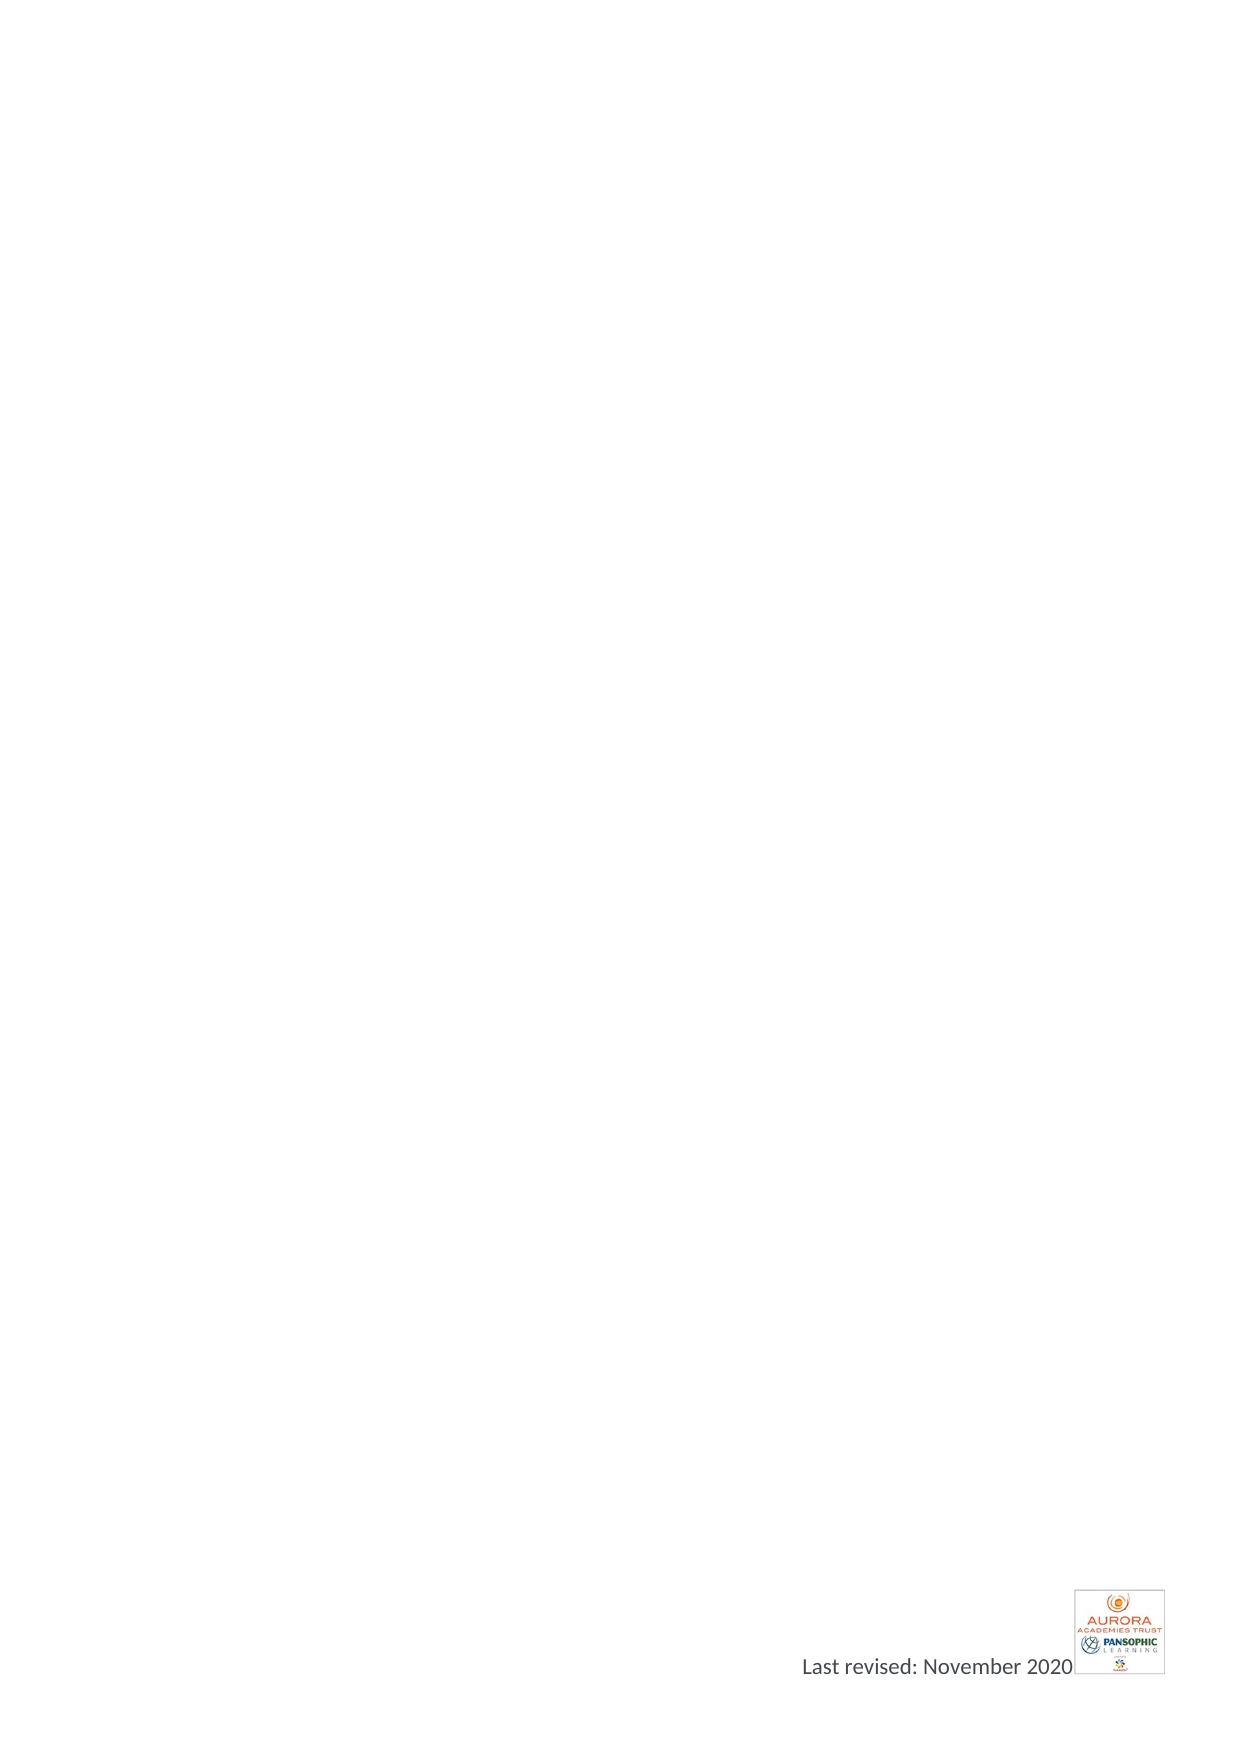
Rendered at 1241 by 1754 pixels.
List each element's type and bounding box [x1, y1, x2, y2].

picture [1073, 1588, 1166, 1675]
